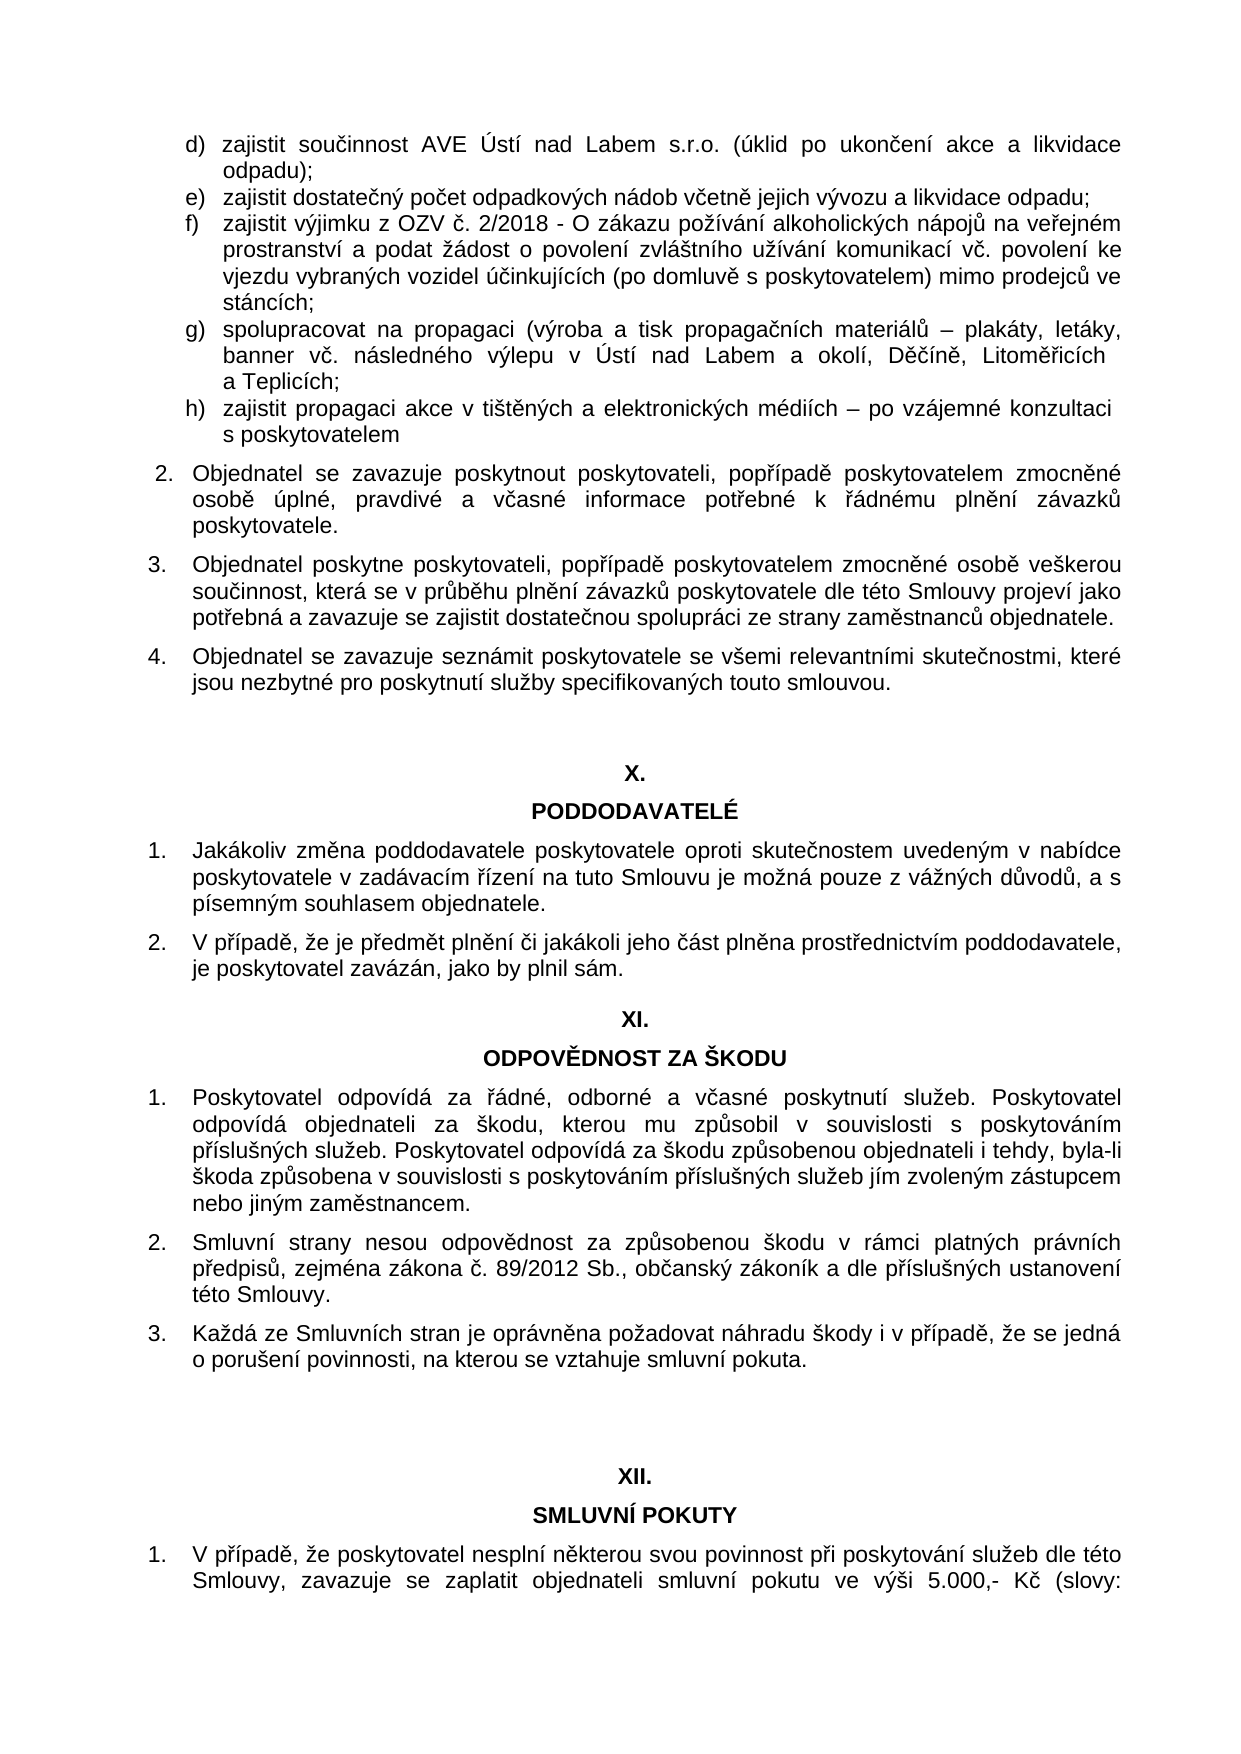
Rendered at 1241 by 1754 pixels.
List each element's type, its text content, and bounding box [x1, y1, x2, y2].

text SMLUVNÍ POKUTY [148, 1502, 1122, 1528]
list V případě, že je předmět plnění či jakákoli jeho část plněna prostřednictvím poddodavatele, je poskytovatel zavázán, jako by plnil sám. [148, 929, 1122, 981]
list zajistit propagaci akce v tištěných a elektronických médiích – po vzájemné konzultaci s poskytovatelem [185, 394, 1122, 447]
list Jakákoliv změna poddodavatele poskytovatele oproti skutečnostem uvedeným v nabídce poskytovatele v zadávacím řízení na tuto Smlouvu je možná pouze z vážných důvodů, a s písemným souhlasem objednatele. [148, 837, 1122, 916]
text XI. [148, 1006, 1122, 1033]
list Objednatel se zavazuje seznámit poskytovatele se všemi relevantními skutečnostmi, které jsou nezbytné pro poskytnutí služby specifikovaných touto smlouvou. [148, 643, 1122, 696]
list zajistit výjimku z OZV č. 2/2018 - O zákazu požívání alkoholických nápojů na veřejném prostranství a podat žádost o povolení zvláštního užívání komunikací vč. povolení ke vjezdu vybraných vozidel účinkujících (po domluvě s poskytovatelem) mimo prodejců ve stáncích; [185, 210, 1122, 316]
list zajistit součinnost AVE Ústí nad Labem s.r.o. (úklid po ukončení akce a likvidace odpadu); [185, 131, 1122, 184]
list Smluvní strany nesou odpovědnost za způsobenou škodu v rámci platných právních předpisů, zejména zákona č. 89/2012 Sb., občanský zákoník a dle příslušných ustanovení této Smlouvy. [148, 1228, 1122, 1307]
text ODPOVĚDNOST ZA ŠKODU [148, 1045, 1122, 1072]
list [148, 1541, 1122, 1593]
list spolupracovat na propagaci (výroba a tisk propagačních materiálů – plakáty, letáky, banner vč. následného výlepu v Ústí nad Labem a okolí, Děčíně, Litoměřicích a Teplicích; [185, 316, 1122, 394]
list Poskytovatel odpovídá za řádné, odborné a včasné poskytnutí služeb. Poskytovatel odpovídá objednateli za škodu, kterou mu způsobil v souvislosti s poskytováním příslušných služeb. Poskytovatel odpovídá za škodu způsobenou objednateli i tehdy, byla-li škoda způsobena v souvislosti s poskytováním příslušných služeb jím zvoleným zástupcem nebo jiným zaměstnancem. [148, 1084, 1122, 1216]
text X. [148, 759, 1122, 786]
text XII. [148, 1463, 1122, 1489]
list Objednatel se zavazuje poskytnout poskytovateli, popřípadě poskytovatelem zmocněné osobě úplné, pravdivé a včasné informace potřebné k řádnému plnění závazků poskytovatele. [154, 460, 1122, 539]
text PODDODAVATELÉ [148, 798, 1122, 825]
list Každá ze Smluvních stran je oprávněna požadovat náhradu škody i v případě, že se jedná o porušení povinnosti, na kterou se vztahuje smluvní pokuta. [148, 1320, 1122, 1373]
list Objednatel poskytne poskytovateli, popřípadě poskytovatelem zmocněné osobě veškerou součinnost, která se v průběhu plnění závazků poskytovatele dle této Smlouvy projeví jako potřebná a zavazuje se zajistit dostatečnou spolupráci ze strany zaměstnanců objednatele. [148, 551, 1122, 630]
list zajistit dostatečný počet odpadkových nádob včetně jejich vývozu a likvidace odpadu; [185, 184, 1122, 210]
